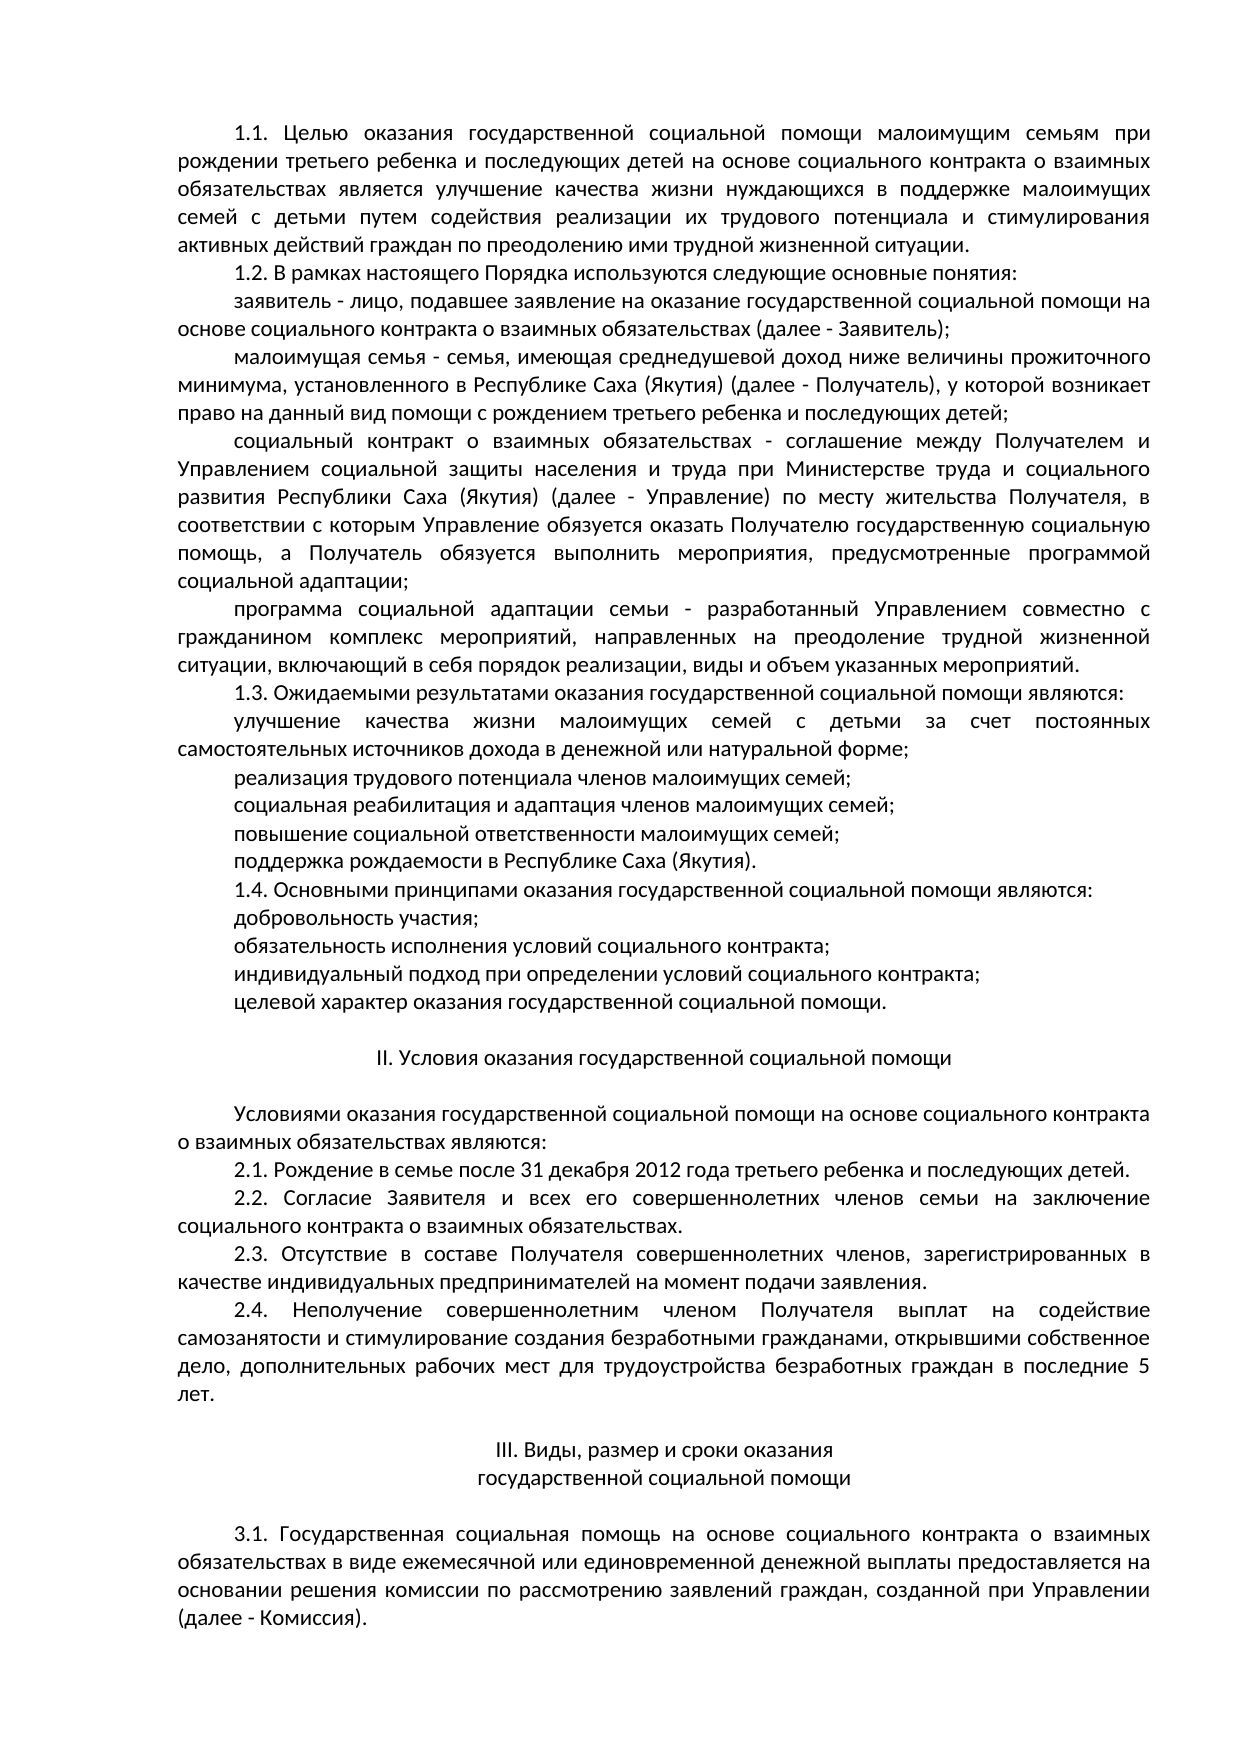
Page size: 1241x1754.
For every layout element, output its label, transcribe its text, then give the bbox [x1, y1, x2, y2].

text III. Виды, размер и сроки оказания [177, 1435, 1152, 1463]
text 2.4. Неполучение совершеннолетним членом Получателя выплат на содействие самозанятости и стимулирование создания безработными гражданами, открывшими собственное дело, дополнительных рабочих мест для трудоустройства безработных граждан в последние 5 лет. [177, 1295, 1152, 1407]
text социальный контракт о взаимных обязательствах - соглашение между Получателем и Управлением социальной защиты населения и труда при Министерстве труда и социального развития Республики Саха (Якутия) (далее - Управление) по месту жительства Получателя, в соответствии с которым Управление обязуется оказать Получателю государственную социальную помощь, а Получатель обязуется выполнить мероприятия, предусмотренные программой социальной адаптации; [177, 426, 1152, 594]
text 2.1. Рождение в семье после 31 декабря 2012 года третьего ребенка и последующих детей. [177, 1155, 1152, 1183]
text 1.1. Целью оказания государственной социальной помощи малоимущим семьям при рождении третьего ребенка и последующих детей на основе социального контракта о взаимных обязательствах является улучшение качества жизни нуждающихся в поддержке малоимущих семей с детьми путем содействия реализации их трудового потенциала и стимулирования активных действий граждан по преодолению ими трудной жизненной ситуации. [177, 118, 1152, 258]
text реализация трудового потенциала членов малоимущих семей; [177, 763, 1152, 791]
text программа социальной адаптации семьи - разработанный Управлением совместно с гражданином комплекс мероприятий, направленных на преодоление трудной жизненной ситуации, включающий в себя порядок реализации, виды и объем указанных мероприятий. [177, 594, 1152, 678]
text малоимущая семья - семья, имеющая среднедушевой доход ниже величины прожиточного минимума, установленного в Республике Саха (Якутия) (далее - Получатель), у которой возникает право на данный вид помощи с рождением третьего ребенка и последующих детей; [177, 342, 1152, 426]
text Условиями оказания государственной социальной помощи на основе социального контракта о взаимных обязательствах являются: [177, 1099, 1152, 1155]
text добровольность участия; [177, 903, 1152, 931]
text 1.3. Ожидаемыми результатами оказания государственной социальной помощи являются: [177, 678, 1152, 707]
text социальная реабилитация и адаптация членов малоимущих семей; [177, 791, 1152, 819]
text повышение социальной ответственности малоимущих семей; [177, 819, 1152, 847]
text индивидуальный подход при определении условий социального контракта; [177, 959, 1152, 987]
text 1.2. В рамках настоящего Порядка используются следующие основные понятия: [177, 258, 1152, 286]
text поддержка рождаемости в Республике Саха (Якутия). [177, 847, 1152, 875]
text 2.3. Отсутствие в составе Получателя совершеннолетних членов, зарегистрированных в качестве индивидуальных предпринимателей на момент подачи заявления. [177, 1239, 1152, 1295]
text заявитель - лицо, подавшее заявление на оказание государственной социальной помощи на основе социального контракта о взаимных обязательствах (далее - Заявитель); [177, 286, 1152, 342]
text 1.4. Основными принципами оказания государственной социальной помощи являются: [177, 875, 1152, 903]
text 3.1. Государственная социальная помощь на основе социального контракта о взаимных обязательствах в виде ежемесячной или единовременной денежной выплаты предоставляется на основании решения комиссии по рассмотрению заявлений граждан, созданной при Управлении (далее - Комиссия). [177, 1519, 1152, 1631]
text целевой характер оказания государственной социальной помощи. [177, 987, 1152, 1015]
text обязательность исполнения условий социального контракта; [177, 931, 1152, 959]
text улучшение качества жизни малоимущих семей с детьми за счет постоянных самостоятельных источников дохода в денежной или натуральной форме; [177, 707, 1152, 763]
text 2.2. Согласие Заявителя и всех его совершеннолетних членов семьи на заключение социального контракта о взаимных обязательствах. [177, 1183, 1152, 1239]
text II. Условия оказания государственной социальной помощи [177, 1043, 1152, 1071]
text государственной социальной помощи [177, 1463, 1152, 1491]
